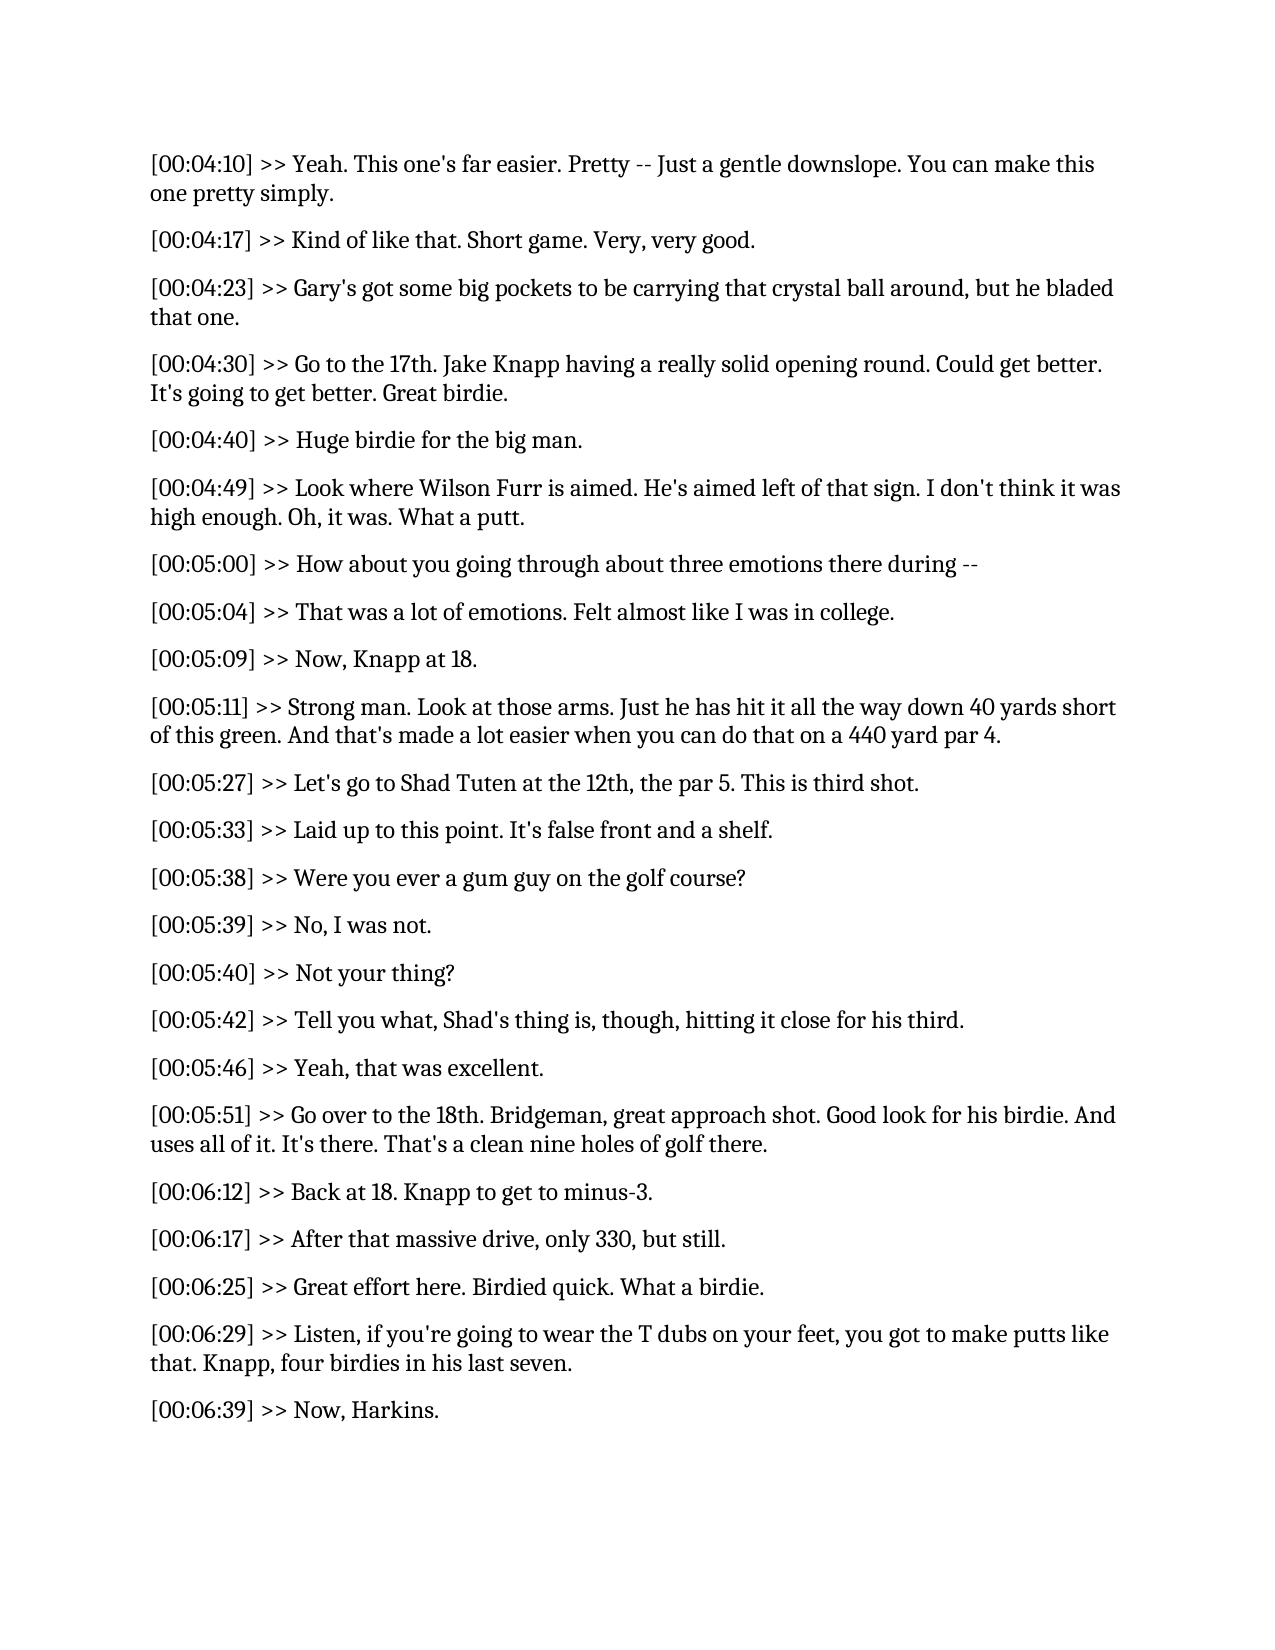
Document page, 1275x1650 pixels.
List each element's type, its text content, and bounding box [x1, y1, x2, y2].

text [00:06:17] >> After that massive drive, only 330, but still. [150, 1225, 1125, 1254]
text [00:05:42] >> Tell you what, Shad's thing is, though, hitting it close for his third. [150, 1006, 1125, 1035]
text [00:05:46] >> Yeah, that was excellent. [150, 1054, 1125, 1082]
text [00:06:39] >> Now, Harkins. [150, 1396, 1125, 1425]
text [00:06:29] >> Listen, if you're going to wear the T dubs on your feet, you got to make putts like that. Knapp, four birdies in his last seven. [150, 1320, 1125, 1377]
text [00:05:38] >> Were you ever a gum guy on the golf course? [150, 864, 1125, 892]
text [00:04:17] >> Kind of like that. Short game. Very, very good. [150, 226, 1125, 255]
text [00:04:49] >> Look where Wilson Furr is aimed. He's aimed left of that sign. I don't think it was high enough. Oh, it was. What a putt. [150, 474, 1125, 531]
text [00:05:09] >> Now, Knapp at 18. [150, 645, 1125, 674]
text [00:04:40] >> Huge birdie for the big man. [150, 426, 1125, 455]
text [00:05:11] >> Strong man. Look at those arms. Just he has hit it all the way down 40 yards short of this green. And that's made a lot easier when you can do that on a 440 yard par 4. [150, 692, 1125, 750]
text [00:05:27] >> Let's go to Shad Tuten at the 12th, the par 5. This is third shot. [150, 769, 1125, 797]
text [00:05:04] >> That was a lot of emotions. Felt almost like I was in college. [150, 597, 1125, 626]
text [00:04:10] >> Yeah. This one's far easier. Pretty -- Just a gentle downslope. You can make this one pretty simply. [150, 150, 1125, 207]
text [00:04:30] >> Go to the 17th. Jake Knapp having a really solid opening round. Could get better. It's going to get better. Great birdie. [150, 350, 1125, 407]
text [00:06:25] >> Great effort here. Birdied quick. What a birdie. [150, 1272, 1125, 1301]
text [00:05:51] >> Go over to the 18th. Bridgeman, great approach shot. Good look for his birdie. And uses all of it. It's there. That's a clean nine holes of golf there. [150, 1101, 1125, 1159]
text [00:05:33] >> Laid up to this point. It's false front and a shelf. [150, 816, 1125, 845]
text [00:04:23] >> Gary's got some big pockets to be carrying that crystal ball around, but he bladed that one. [150, 274, 1125, 331]
text [00:05:39] >> No, I was not. [150, 911, 1125, 940]
text [00:05:00] >> How about you going through about three emotions there during -- [150, 550, 1125, 579]
text [00:06:12] >> Back at 18. Knapp to get to minus-3. [150, 1177, 1125, 1206]
text [00:05:40] >> Not your thing? [150, 959, 1125, 987]
